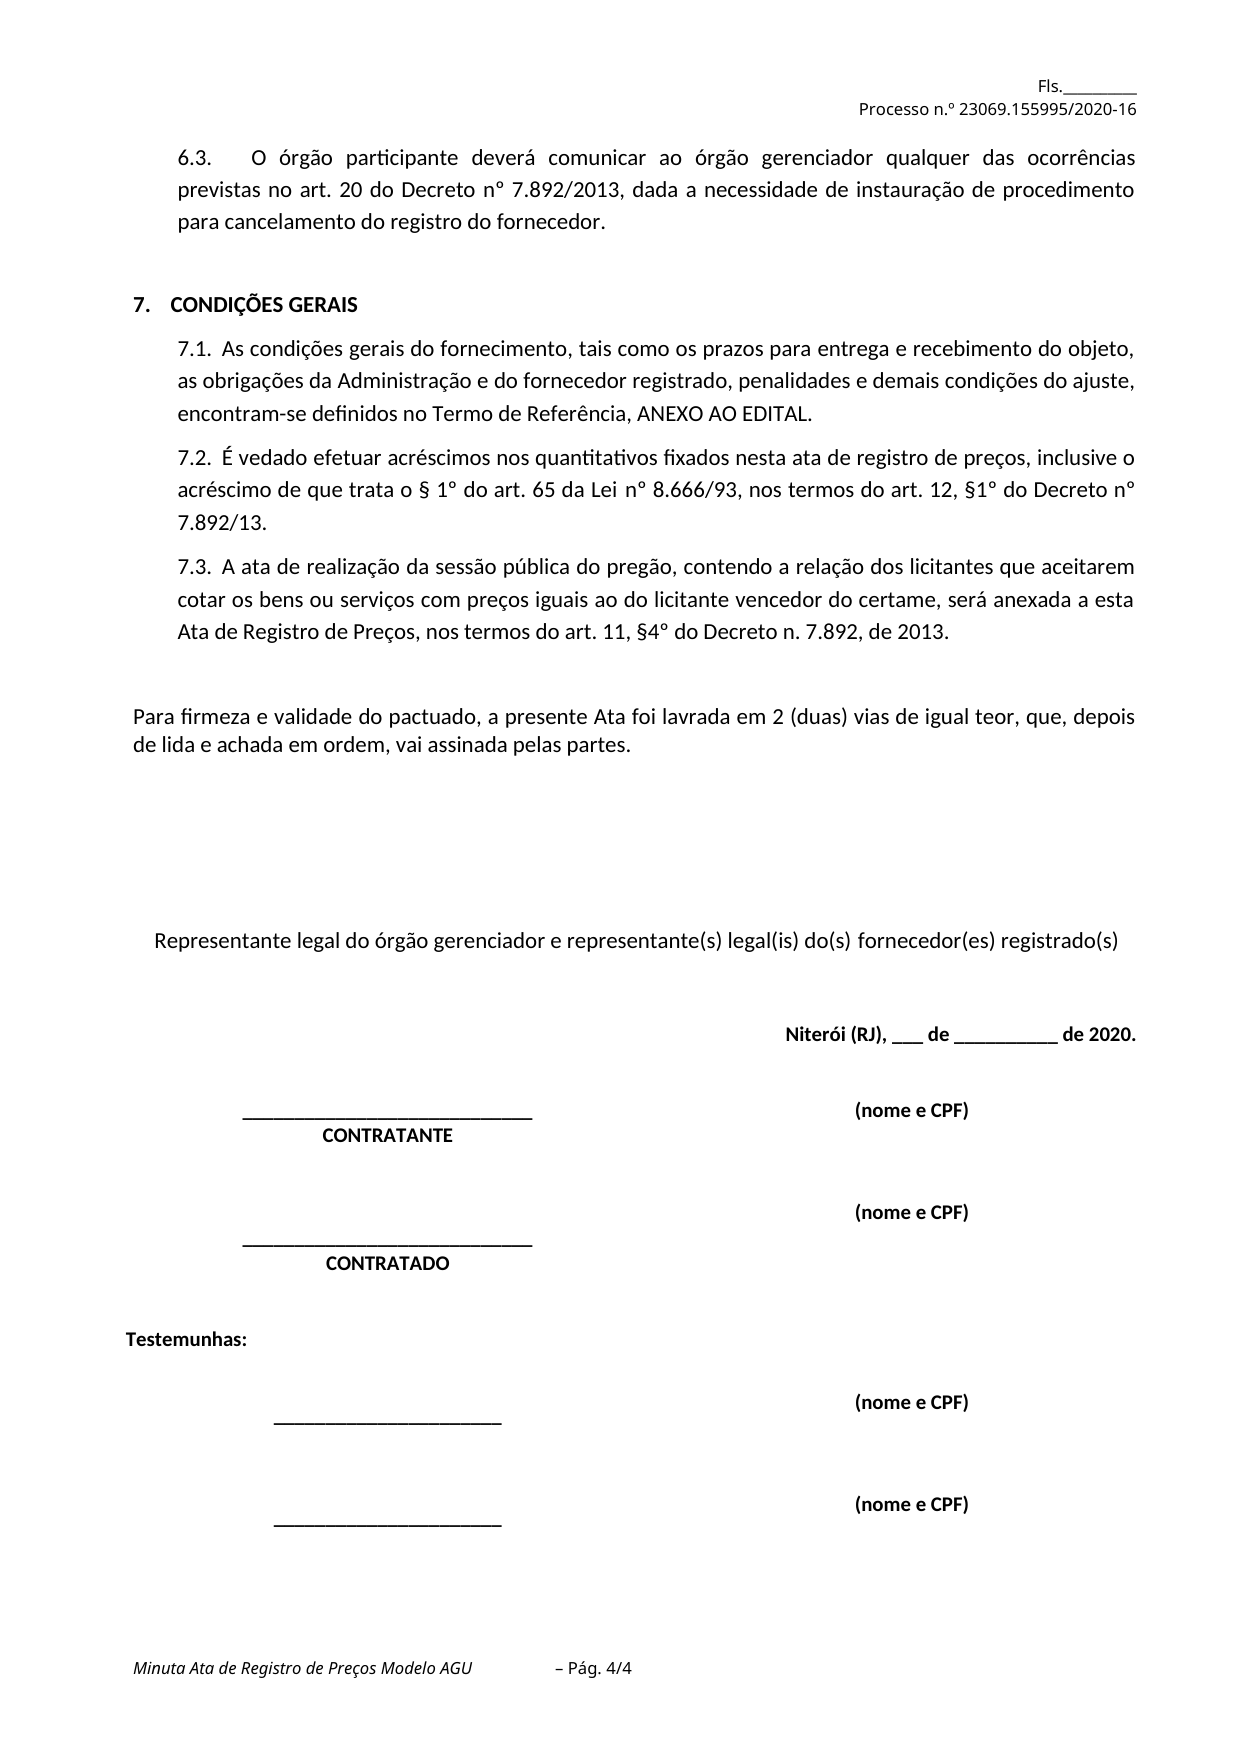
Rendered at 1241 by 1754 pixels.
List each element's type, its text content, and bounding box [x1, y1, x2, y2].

table_cell Testemunhas: [126, 1275, 1174, 1351]
table_header (nome e CPF) [650, 1046, 1174, 1148]
list É vedado efetuar acréscimos nos quantitativos fixados nesta ata de registro de preços, inclusive o acréscimo de que trata o § 1º do art. 65 da Lei nº 8.666/93, nos termos do art. 12, §1º do Decreto nº 7.892/13. [177, 443, 1137, 536]
table_cell (nome e CPF) [650, 1453, 1174, 1555]
table_cell ______________________ [126, 1351, 650, 1453]
table_header ____________________________ CONTRATANTE [126, 1046, 650, 1148]
table_cell (nome e CPF) [650, 1351, 1174, 1453]
text Representante legal do órgão gerenciador e representante(s) legal(is) do(s) fornecedor(es) registrado(s) [133, 926, 1140, 954]
list Niterói (RJ), ___ de __________ de 2020. [133, 1021, 1137, 1046]
table_cell ______________________ [126, 1453, 650, 1555]
table_cell ____________________________ CONTRATADO [126, 1148, 650, 1275]
text Para firmeza e validade do pactuado, a presente Ata foi lavrada em 2 (duas) vias de igual teor, que, depois de lida e achada em ordem, vai assinada pelas partes. [133, 702, 1138, 758]
list A ata de realização da sessão pública do pregão, contendo a relação dos licitantes que aceitarem cotar os bens ou serviços com preços iguais ao do licitante vencedor do certame, será anexada a esta Ata de Registro de Preços, nos termos do art. 11, §4º do Decreto n. 7.892, de 2013. [177, 552, 1137, 645]
table_cell (nome e CPF) [650, 1148, 1174, 1275]
list O órgão participante deverá comunicar ao órgão gerenciador qualquer das ocorrências previstas no art. 20 do Decreto nº 7.892/2013, dada a necessidade de instauração de procedimento para cancelamento do registro do fornecedor. [177, 143, 1137, 236]
list CONDIÇÕES GERAIS [133, 290, 1137, 318]
list As condições gerais do fornecimento, tais como os prazos para entrega e recebimento do objeto, as obrigações da Administração e do fornecedor registrado, penalidades e demais condições do ajuste, encontram-se definidos no Termo de Referência, ANEXO AO EDITAL. [177, 334, 1137, 427]
